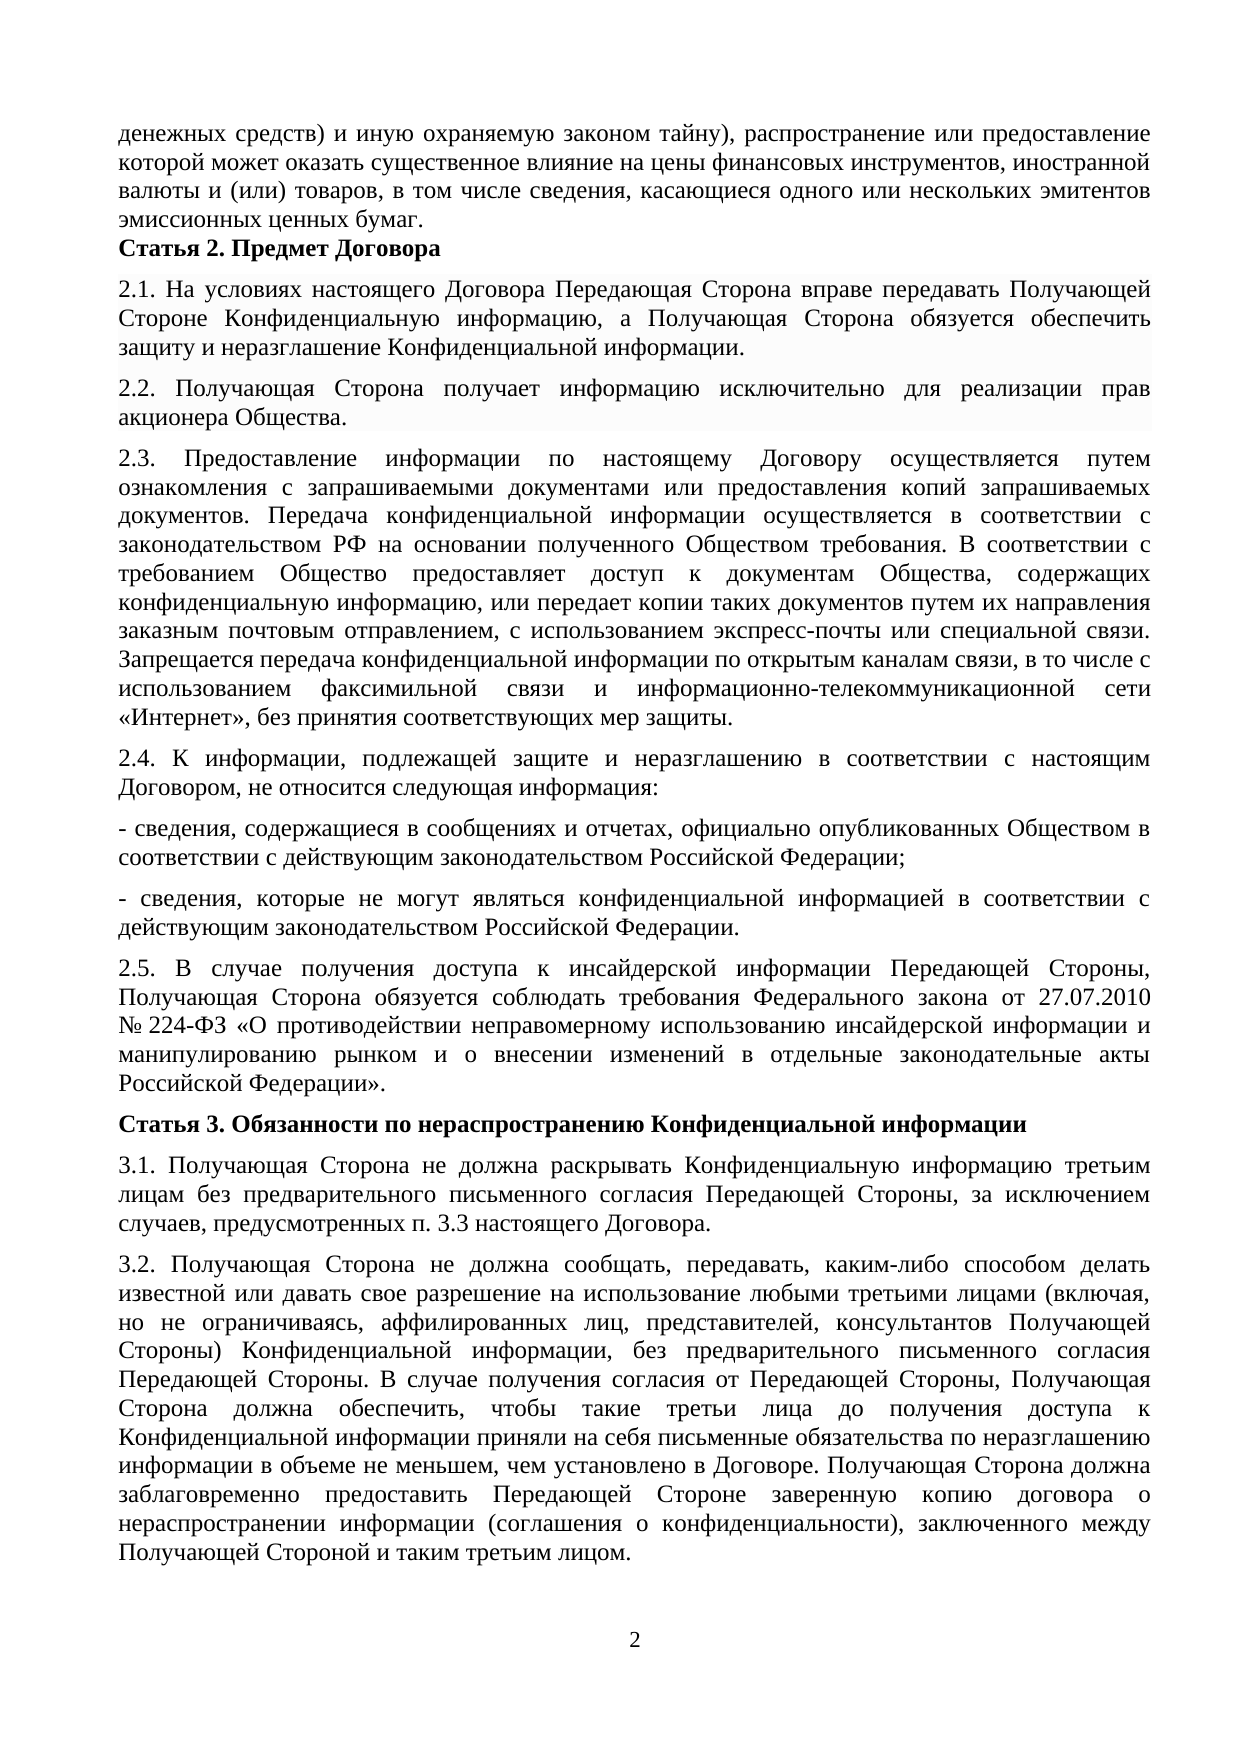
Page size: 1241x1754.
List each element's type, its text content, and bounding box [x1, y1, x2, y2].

text Статья 3. Обязанности по нераспространению Конфиденциальной информации [118, 1109, 1152, 1138]
text 2.1. На условиях настоящего Договора Передающая Сторона вправе передавать Получающей Стороне Конфиденциальную информацию, а Получающая Сторона обязуется обеспечить защиту и неразглашение Конфиденциальной информации. [118, 274, 1152, 361]
text Статья 2. Предмет Договора [118, 233, 1152, 262]
text 2.4. К информации, подлежащей защите и неразглашению в соответствии с настоящим Договором, не относится следующая информация: [118, 743, 1152, 801]
text - сведения, которые не могут являться конфиденциальной информацией в соответствии с действующим законодательством Российской Федерации. [118, 883, 1152, 941]
text 2.2. Получающая Сторона получает информацию исключительно для реализации прав акционера Общества. [118, 373, 1152, 431]
text 3.2. Получающая Сторона не должна сообщать, передавать, каким-либо способом делать известной или давать свое разрешение на использование любыми третьими лицами (включая, но не ограничиваясь, аффилированных лиц, представителей, консультантов Получающей Стороны) Конфиденциальной информации, без предварительного письменного согласия Передающей Стороны. В случае получения согласия от Передающей Стороны, Получающая Сторона должна обеспечить, чтобы такие третьи лица до получения доступа к Конфиденциальной информации приняли на себя письменные обязательства по неразглашению информации в объеме не меньшем, чем установлено в Договоре. Получающая Сторона должна заблаговременно предоставить Передающей Стороне заверенную копию договора о нераспространении информации (соглашения о конфиденциальности), заключенного между Получающей Стороной и таким третьим лицом. [118, 1249, 1152, 1566]
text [118, 118, 1152, 233]
text - сведения, содержащиеся в сообщениях и отчетах, официально опубликованных Обществом в соответствии с действующим законодательством Российской Федерации; [118, 813, 1152, 871]
text 2.5. В случае получения доступа к инсайдерской информации Передающей Стороны, Получающая Сторона обязуется соблюдать требования Федерального закона от 27.07.2010 № 224-ФЗ «О противодействии неправомерному использованию инсайдерской информации и манипулированию рынком и о внесении изменений в отдельные законодательные акты Российской Федерации». [118, 953, 1152, 1097]
text 2.3. Предоставление информации по настоящему Договору осуществляется путем ознакомления с запрашиваемыми документами или предоставления копий запрашиваемых документов. Передача конфиденциальной информации осуществляется в соответствии с законодательством РФ на основании полученного Обществом требования. В соответствии с требованием Общество предоставляет доступ к документам Общества, содержащих конфиденциальную информацию, или передает копии таких документов путем их направления заказным почтовым отправлением, с использованием экспресс-почты или специальной связи. Запрещается передача конфиденциальной информации по открытым каналам связи, в то числе с использованием факсимильной связи и информационно-телекоммуникационной сети «Интернет», без принятия соответствующих мер защиты. [118, 443, 1152, 731]
text 3.1. Получающая Сторона не должна раскрывать Конфиденциальную информацию третьим лицам без предварительного письменного согласия Передающей Стороны, за исключением случаев, предусмотренных п. 3.3 настоящего Договора. [118, 1151, 1152, 1237]
